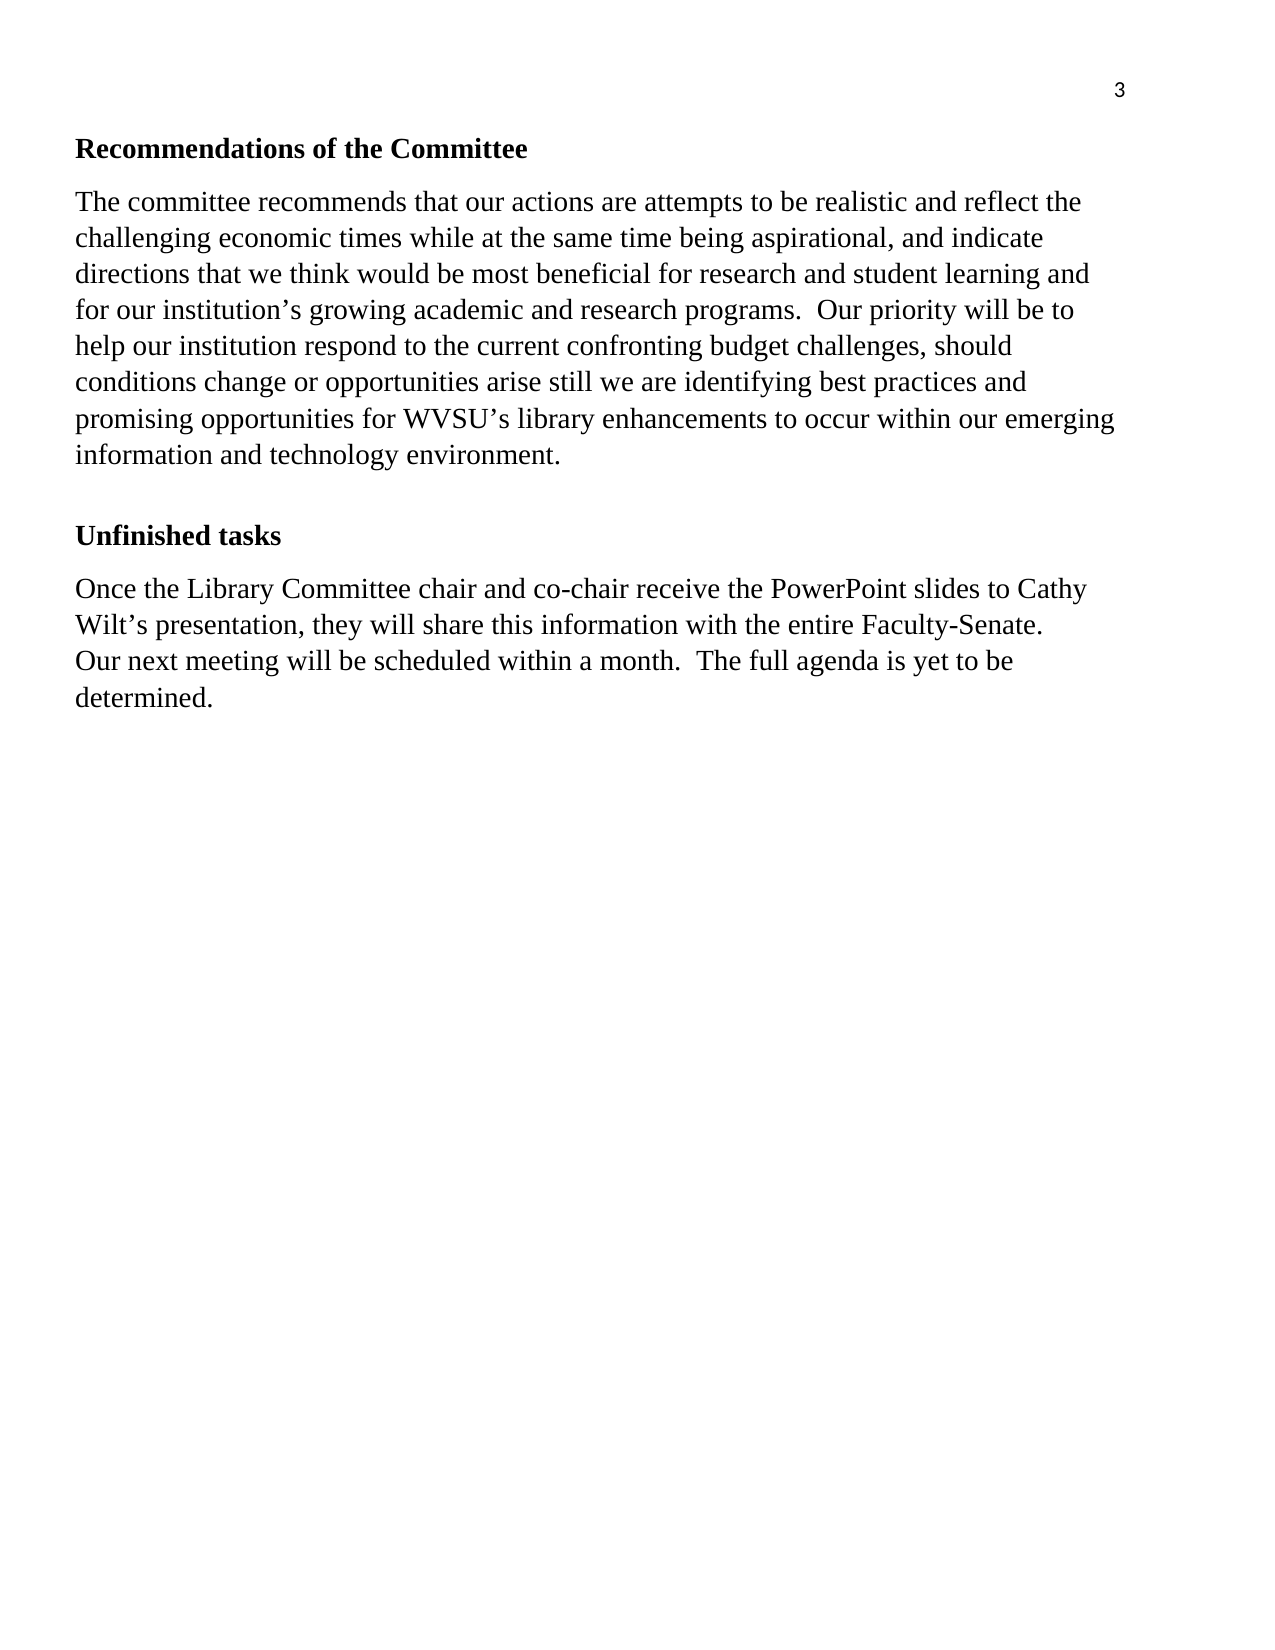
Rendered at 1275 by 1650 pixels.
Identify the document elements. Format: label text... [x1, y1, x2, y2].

text Once the Library Committee chair and co-chair receive the PowerPoint slides to Cathy Wilt’s presentation, they will share this information with the entire Faculty-Senate. Our next meeting will be scheduled within a month. The full agenda is yet to be determined. [75, 571, 1125, 713]
text Unfinished tasks [75, 518, 1125, 552]
text Recommendations of the Committee [75, 131, 1125, 164]
text The committee recommends that our actions are attempts to be realistic and reflect the challenging economic times while at the same time being aspirational, and indicate directions that we think would be most beneficial for research and student learning and for our institution’s growing academic and research programs. Our priority will be to help our institution respond to the current confronting budget challenges, should conditions change or opportunities arise still we are identifying best practices and promising opportunities for WVSU’s library enhancements to occur within our emerging information and technology environment. [75, 184, 1125, 470]
